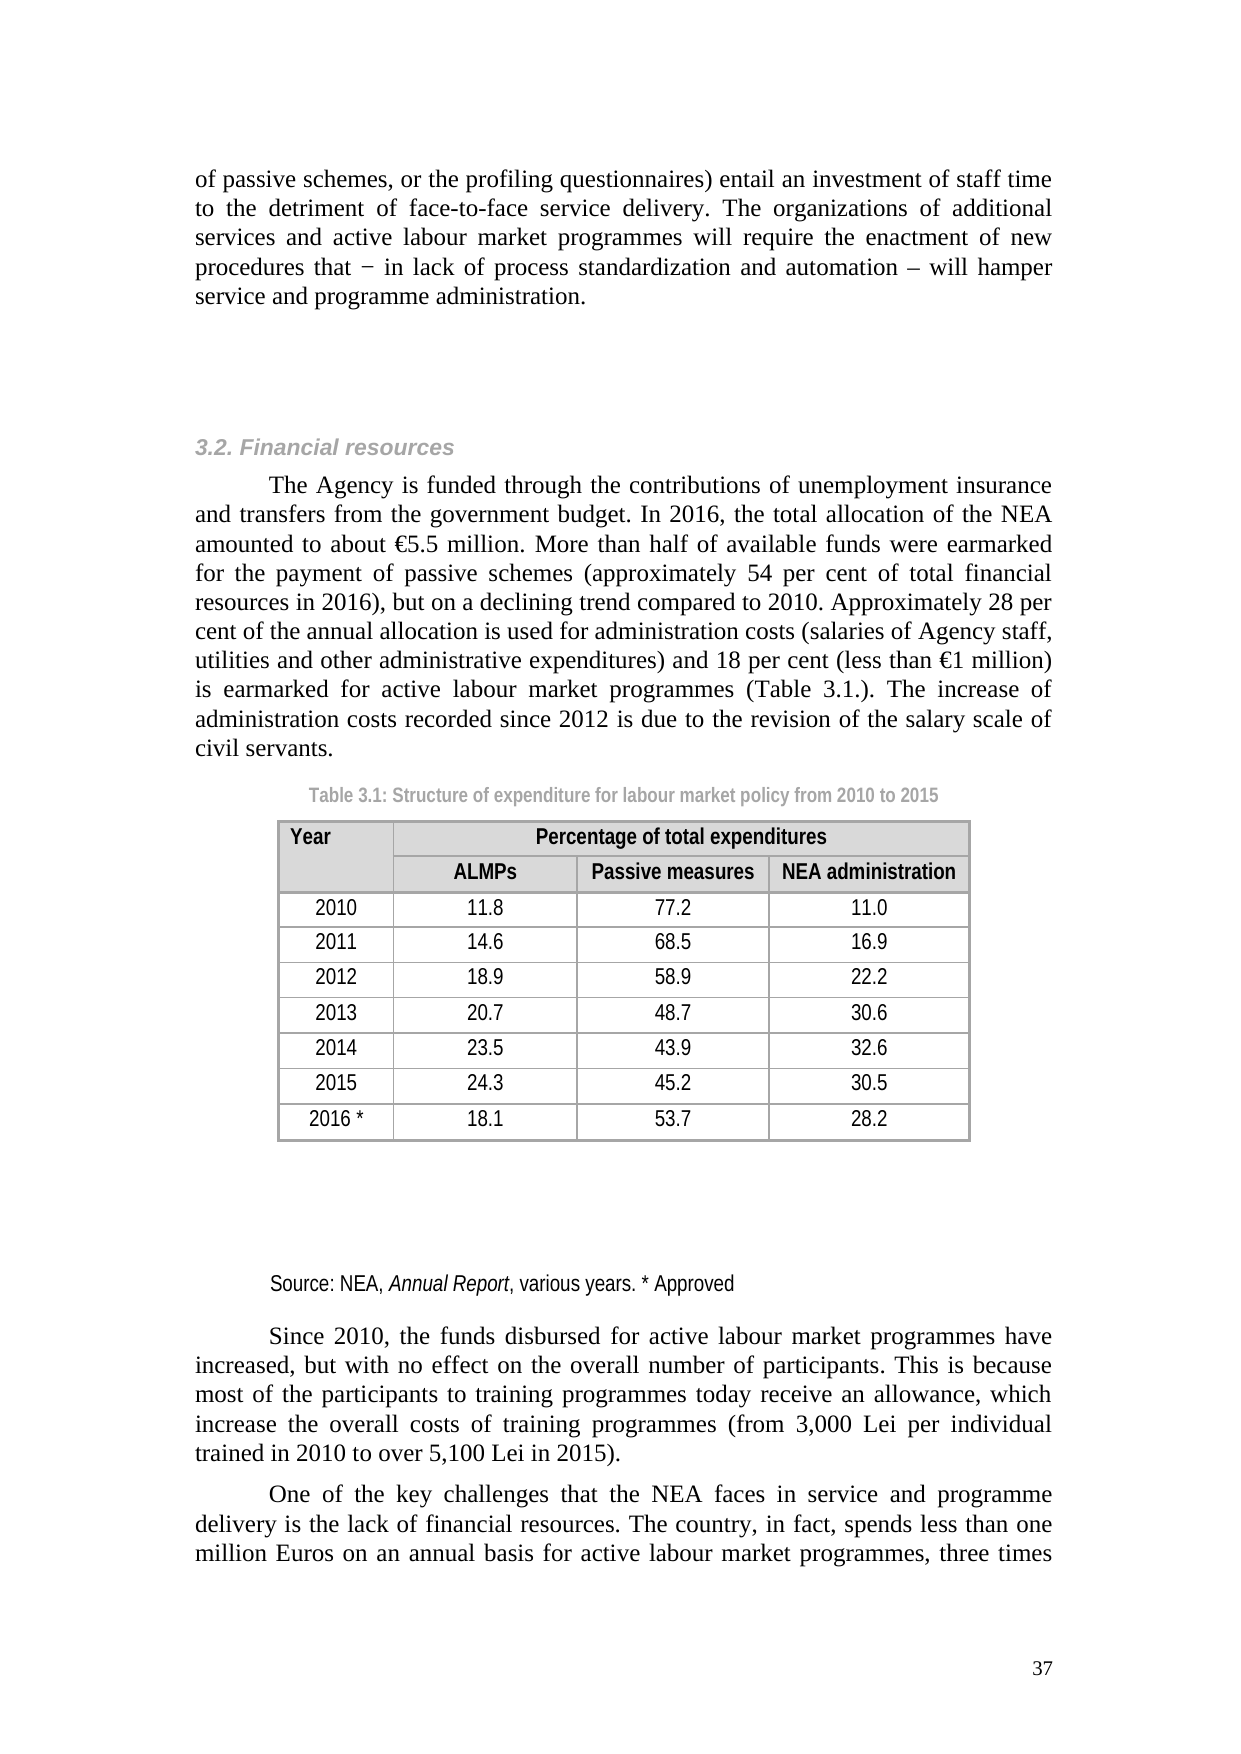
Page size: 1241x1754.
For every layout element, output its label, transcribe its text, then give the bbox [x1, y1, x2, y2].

text The Agency is funded through the contributions of unemployment insurance and transfers from the government budget. In 2016, the total allocation of the NEA amounted to about €5.5 million. More than half of available funds were earmarked for the payment of passive schemes (approximately 54 per cent of total financial resources in 2016), but on a declining trend compared to 2010. Approximately 28 per cent of the annual allocation is used for administration costs (salaries of Agency staff, utilities and other administrative expenditures) and 18 per cent (less than €1 million) is earmarked for active labour market programmes (Table 3.1.). The increase of administration costs recorded since 2012 is due to the revision of the salary scale of civil servants. [195, 470, 1053, 762]
table_cell 11.8 [394, 894, 576, 926]
table_cell 45.2 [578, 1069, 768, 1103]
table_cell 53.7 [578, 1105, 768, 1138]
table_cell 14.6 [394, 928, 576, 961]
table_cell 2016 * [280, 1105, 393, 1138]
table_cell 30.5 [770, 1069, 968, 1103]
table_cell 11.0 [770, 894, 968, 926]
table_cell 2014 [280, 1034, 393, 1068]
text Table 3.1: Structure of expenditure for labour market policy from 2010 to 2015 [195, 783, 1053, 807]
table_cell 23.5 [394, 1034, 576, 1068]
text Since 2010, the funds disbursed for active labour market programmes have increased, but with no effect on the overall number of participants. This is because most of the participants to training programmes today receive an allowance, which increase the overall costs of training programmes (from 3,000 Lei per individual trained in 2010 to over 5,100 Lei in 2015). [195, 1321, 1053, 1467]
table_cell 28.2 [770, 1105, 968, 1138]
table_cell 2012 [280, 963, 393, 997]
table_header Year [280, 823, 393, 891]
table_cell 22.2 [770, 963, 968, 997]
table_cell 43.9 [578, 1034, 768, 1068]
table_cell 18.1 [394, 1105, 576, 1138]
table_cell 16.9 [770, 928, 968, 961]
table_cell 30.6 [770, 998, 968, 1032]
table_cell 2015 [280, 1069, 393, 1103]
table_cell Passive measures [578, 857, 768, 891]
table_cell NEA administration [770, 857, 968, 891]
table_cell ALMPs [394, 857, 576, 891]
table_cell 20.7 [394, 998, 576, 1032]
text Source: NEA, Annual Report, various years. * Approved [270, 1270, 1053, 1297]
table_cell 18.9 [394, 963, 576, 997]
table_cell 58.9 [578, 963, 768, 997]
table_header Percentage of total expenditures [394, 823, 968, 855]
table_cell 2013 [280, 998, 393, 1032]
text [195, 164, 1053, 310]
text 3.2. Financial resources [195, 431, 1053, 462]
table_cell 68.5 [578, 928, 768, 961]
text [195, 1479, 1053, 1567]
table_cell 2011 [280, 928, 393, 961]
table_cell 32.6 [770, 1034, 968, 1068]
table_cell 77.2 [578, 894, 768, 926]
table_cell 2010 [280, 894, 393, 926]
table_cell 24.3 [394, 1069, 576, 1103]
table_cell 48.7 [578, 998, 768, 1032]
